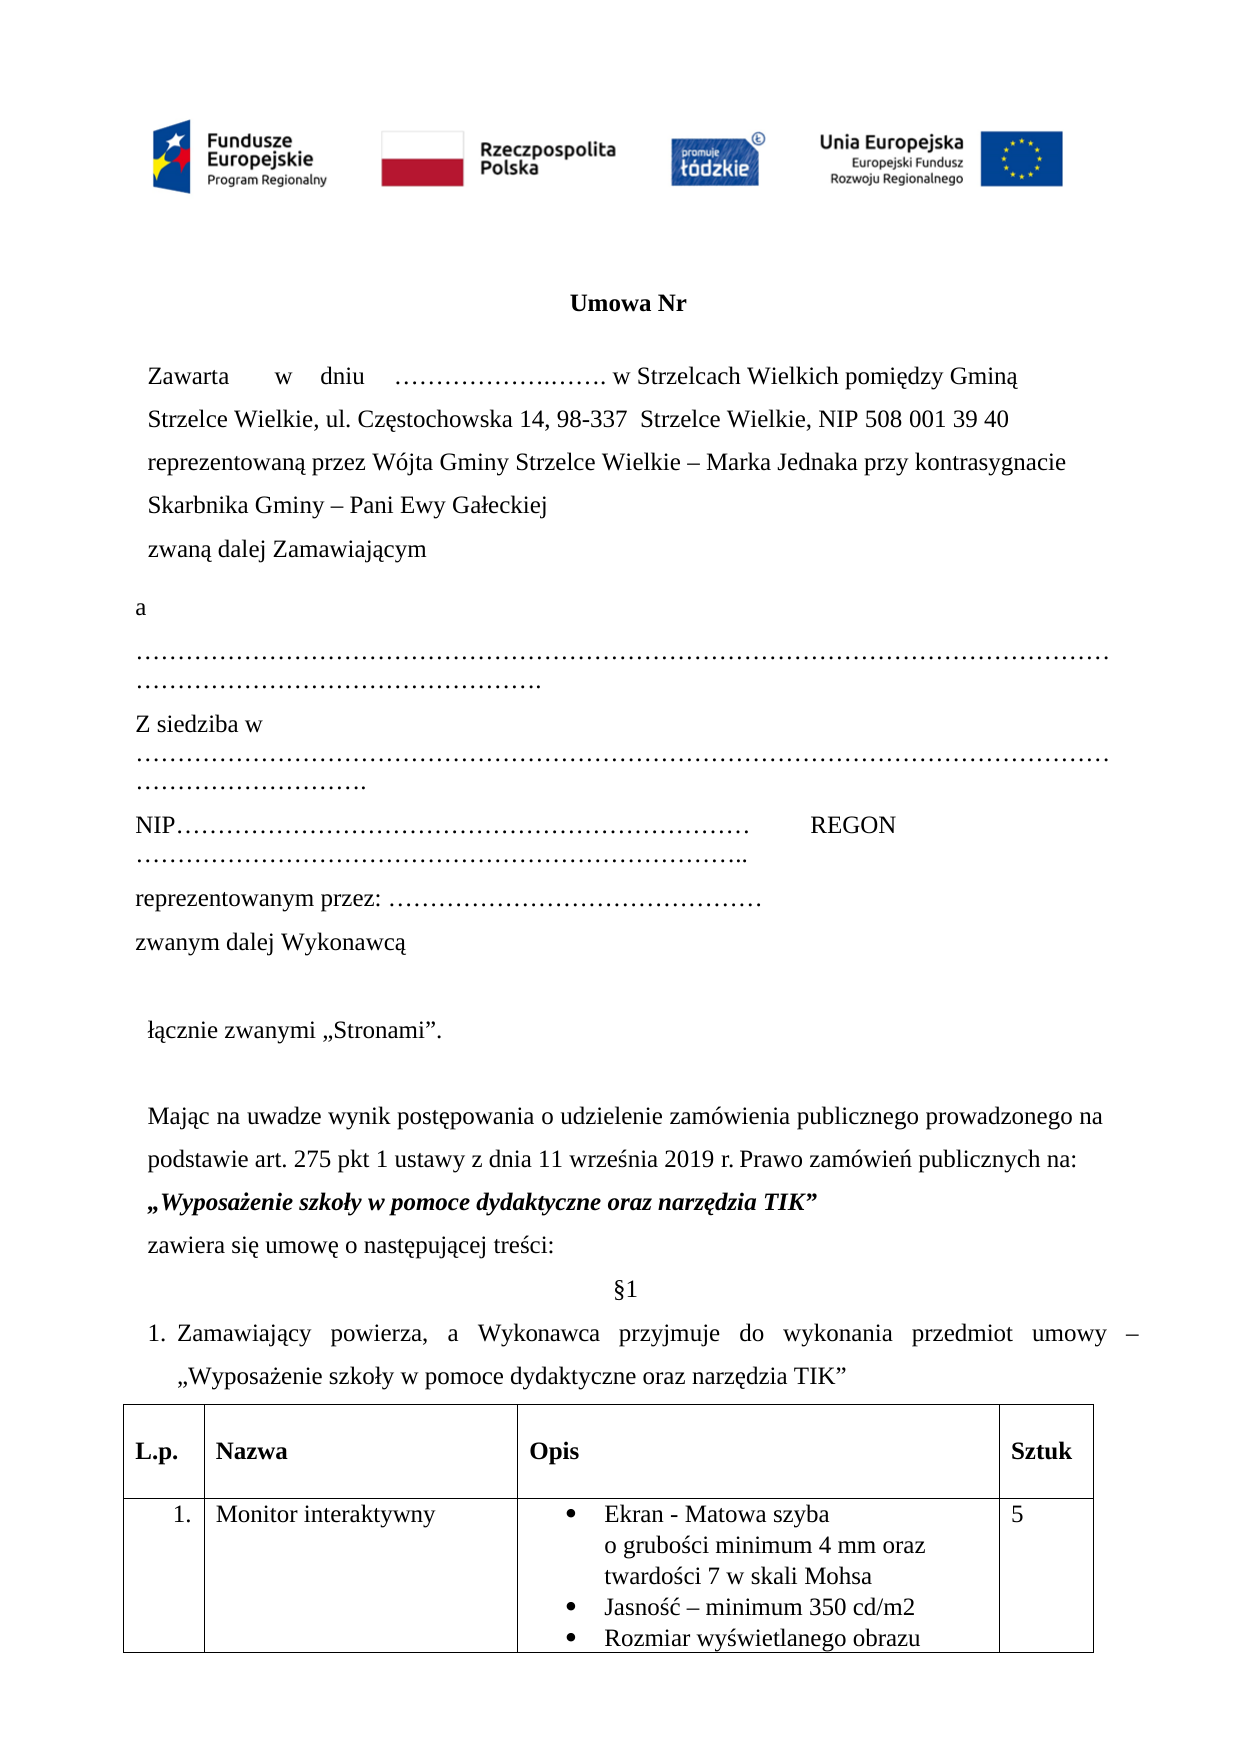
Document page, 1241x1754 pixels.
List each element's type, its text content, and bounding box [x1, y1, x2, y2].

list Zamawiający powierza, a Wykonawca przyjmuje do wykonania przedmiot umowy –„Wyposażenie szkoły w pomoce dydaktyczne oraz narzędzia TIK” [147, 1318, 1139, 1389]
text Z siedziba w ………………………………………………………………………………………………………………………………. [135, 709, 1115, 795]
table_cell Monitor interaktywny [205, 1499, 517, 1652]
table_header L.p. [124, 1405, 204, 1498]
table_header Opis [518, 1405, 999, 1498]
text łącznie zwanymi „Stronami”. [147, 1015, 1115, 1043]
text Zawarta w dniu ……………….……. w Strzelcach Wielkich pomiędzy Gminą Strzelce Wielkie, ul. Częstochowska 14, 98-337 Strzelce Wielkie, NIP 508 001 39 40 reprezentowaną przez Wójta Gminy Strzelce Wielkie – Marka Jednaka przy kontrasygnacie Skarbnika Gminy – Pani Ewy Gałeckiej [147, 361, 1104, 519]
text „Wyposażenie szkoły w pomoce dydaktyczne oraz narzędzia TIK” [147, 1187, 1104, 1216]
table_cell 5 [1000, 1499, 1093, 1652]
text Mając na uwadze wynik postępowania o udzielenie zamówienia publicznego prowadzonego na podstawie art. 275 pkt 1 ustawy z dnia 11 września 2019 r. Prawo zamówień publicznych na: [147, 1101, 1104, 1173]
text zwanym dalej Wykonawcą [135, 927, 1115, 956]
text NIP…………………………………………………………… REGON ……………………………………………………………….. [135, 811, 1115, 868]
text §1 [613, 1274, 1115, 1302]
picture [135, 101, 1081, 212]
text zwaną dalej Zamawiającym [135, 534, 1104, 562]
text reprezentowanym przez: ……………………………………… [135, 883, 1115, 912]
text …………………………………………………………………………………………………………………………………………………. [135, 636, 1115, 694]
subtitle Umowa Nr [541, 288, 851, 317]
table_header Sztuk [1000, 1405, 1093, 1498]
text a [135, 592, 1115, 621]
table_cell [124, 1499, 204, 1652]
table_header Nazwa [205, 1405, 517, 1498]
text zawiera się umowę o następującej treści: [147, 1230, 1104, 1259]
